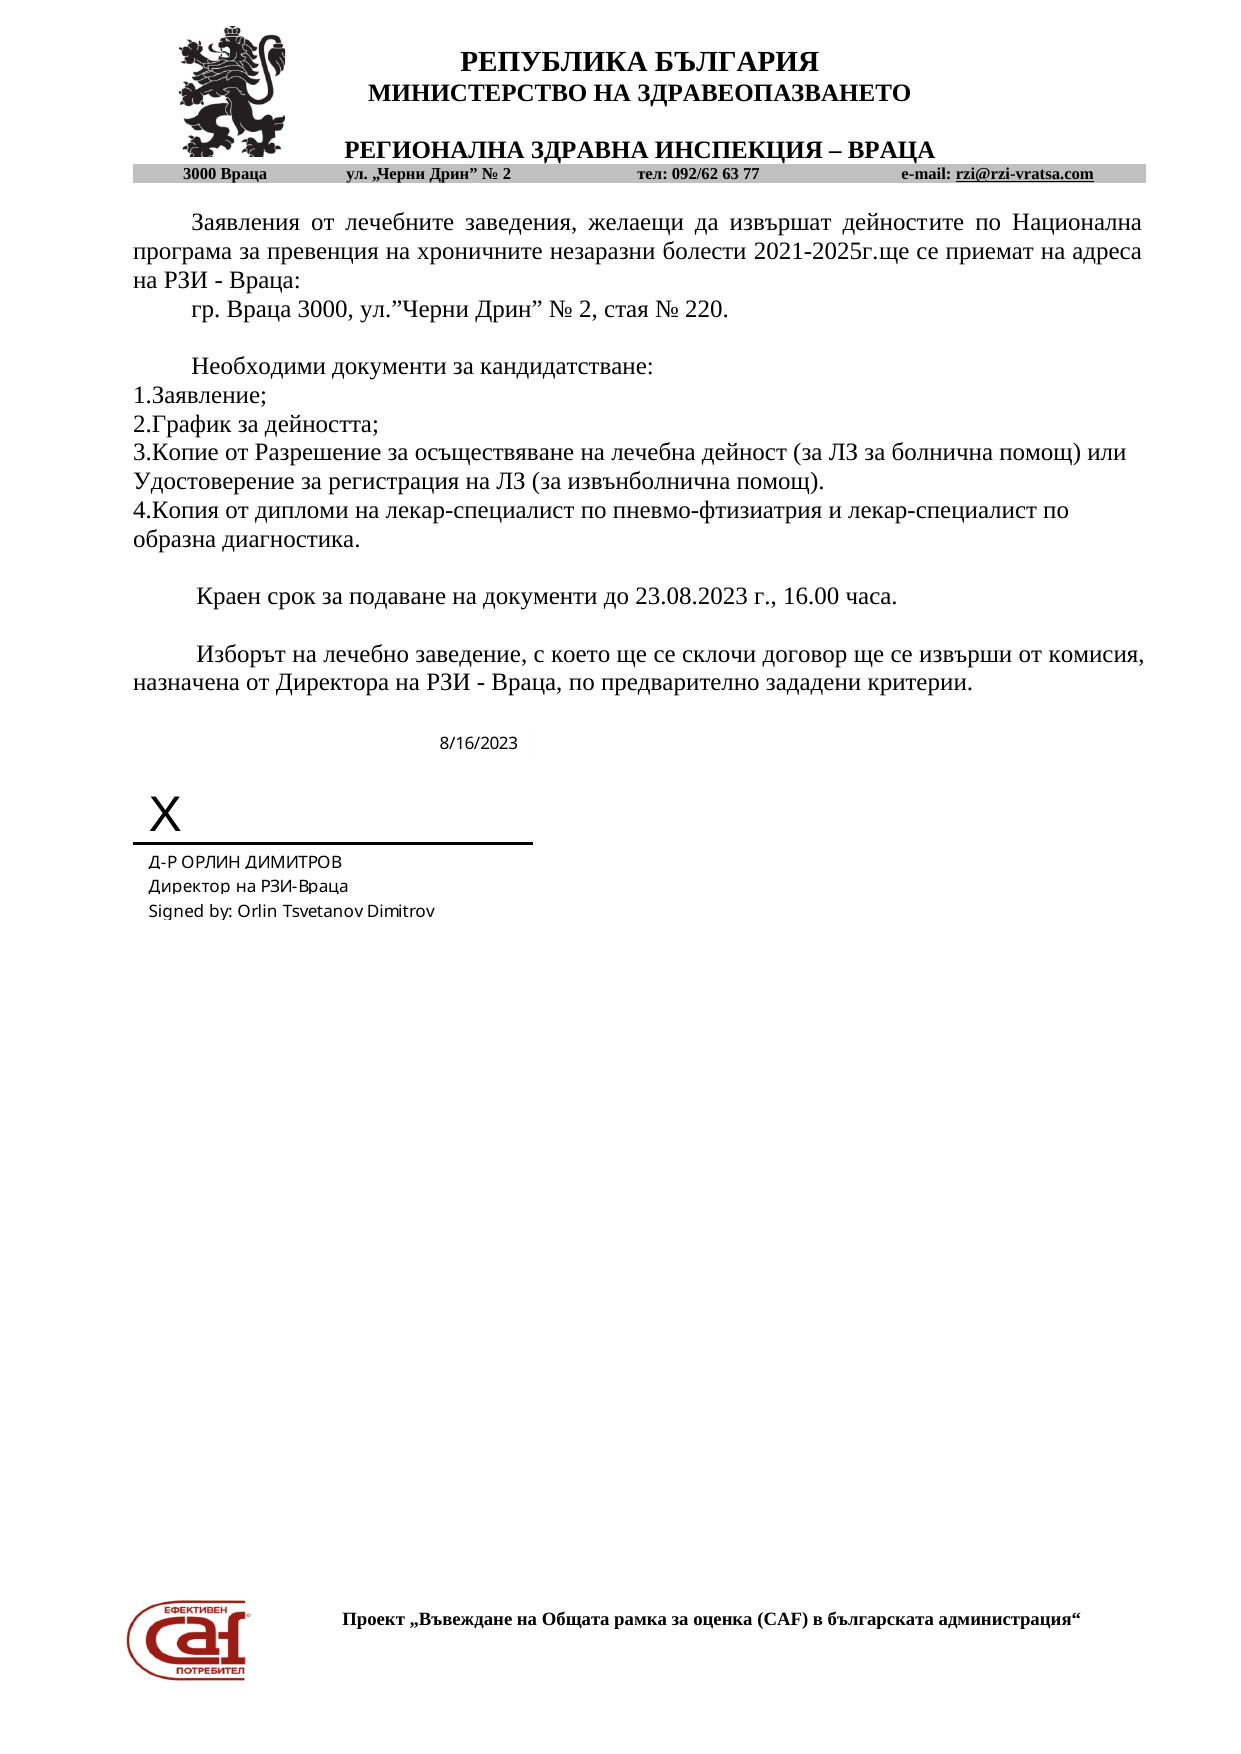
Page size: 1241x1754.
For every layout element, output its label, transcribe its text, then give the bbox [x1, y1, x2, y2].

text гр. Враца 3000, ул.”Черни Дрин” № 2, стая № 220. [133, 294, 1142, 322]
text Краен срок за подаване на документи до 23.08.2023 г., 16.00 часа. [196, 581, 1127, 610]
text Заявления от лечебните заведения, желаещи да извършат дейностите по Национална програма за превенция на хроничните незаразни болести 2021-2025г.ще се приемат на адреса на РЗИ - Враца: [133, 207, 1142, 294]
text Изборът на лечебно заведение, с което ще се склочи договор ще се извърши от комисия, назначена от Директора на РЗИ - Враца, по предварително зададени критерии. [133, 639, 1146, 696]
text 1.Заявление; [133, 380, 1127, 409]
text Необходими документи за кандидатстване: [133, 351, 1127, 380]
text 2.График за дейността; [133, 409, 1127, 437]
picture [125, 1595, 256, 1686]
picture [178, 26, 285, 154]
text 3.Копие от Разрешение за осъществяване на лечебна дейност (за ЛЗ за болнична помощ) или Удостоверение за регистрация на ЛЗ (за извънболнична помощ). [133, 437, 1146, 495]
text 4.Копия от дипломи на лекар-специалист по пневмо-фтизиатрия и лекар-специалист по образна диагностика. [133, 495, 1146, 552]
